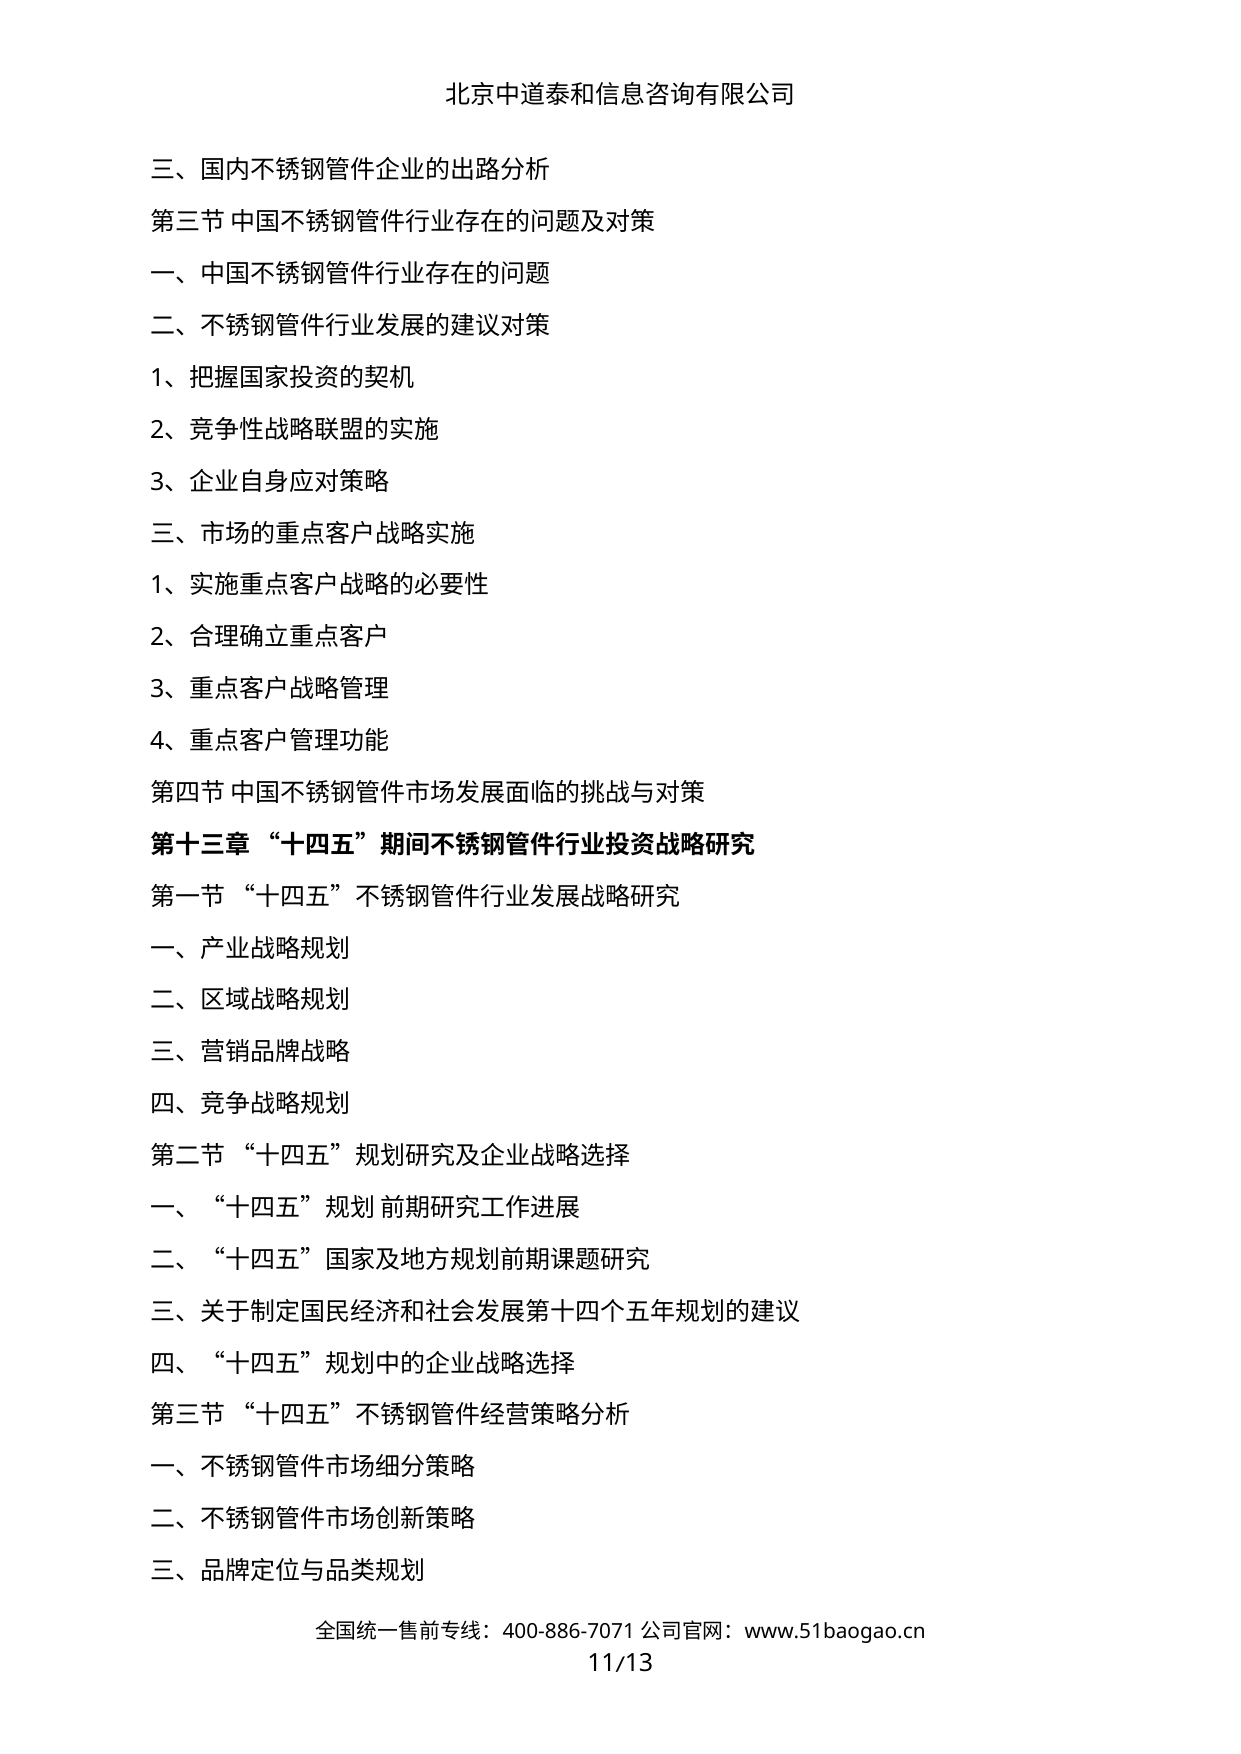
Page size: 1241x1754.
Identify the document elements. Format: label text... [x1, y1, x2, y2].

text 二、“十四五”国家及地方规划前期课题研究 [150, 1239, 1090, 1276]
text 三、市场的重点客户战略实施 [150, 513, 1090, 549]
text 第二节 “十四五”规划研究及企业战略选择 [150, 1136, 1090, 1172]
text 第四节 中国不锈钢管件市场发展面临的挑战与对策 [150, 772, 1090, 809]
text 3、重点客户战略管理 [150, 669, 1090, 705]
text 四、竞争战略规划 [150, 1084, 1090, 1120]
text 三、国内不锈钢管件企业的出路分析 [150, 150, 1090, 186]
text 1、实施重点客户战略的必要性 [150, 565, 1090, 601]
text 2、合理确立重点客户 [150, 617, 1090, 653]
text 2、竞争性战略联盟的实施 [150, 409, 1090, 446]
text 4、重点客户管理功能 [150, 721, 1090, 757]
text 二、不锈钢管件行业发展的建议对策 [150, 306, 1090, 342]
text 1、把握国家投资的契机 [150, 357, 1090, 394]
text 四、“十四五”规划中的企业战略选择 [150, 1343, 1090, 1379]
text 二、区域战略规划 [150, 980, 1090, 1016]
text 第三节 “十四五”不锈钢管件经营策略分析 [150, 1395, 1090, 1431]
text 一、不锈钢管件市场细分策略 [150, 1447, 1090, 1483]
text 第三节 中国不锈钢管件行业存在的问题及对策 [150, 202, 1090, 238]
text 一、中国不锈钢管件行业存在的问题 [150, 254, 1090, 290]
text 三、品牌定位与品类规划 [150, 1551, 1090, 1587]
text 二、不锈钢管件市场创新策略 [150, 1499, 1090, 1535]
text 第一节 “十四五”不锈钢管件行业发展战略研究 [150, 876, 1090, 912]
text 三、关于制定国民经济和社会发展第十四个五年规划的建议 [150, 1291, 1090, 1327]
text 3、企业自身应对策略 [150, 461, 1090, 497]
text 第十三章 “十四五”期间不锈钢管件行业投资战略研究 [150, 824, 1090, 861]
text 一、产业战略规划 [150, 928, 1090, 964]
text 三、营销品牌战略 [150, 1032, 1090, 1068]
text 一、“十四五”规划 前期研究工作进展 [150, 1187, 1090, 1224]
